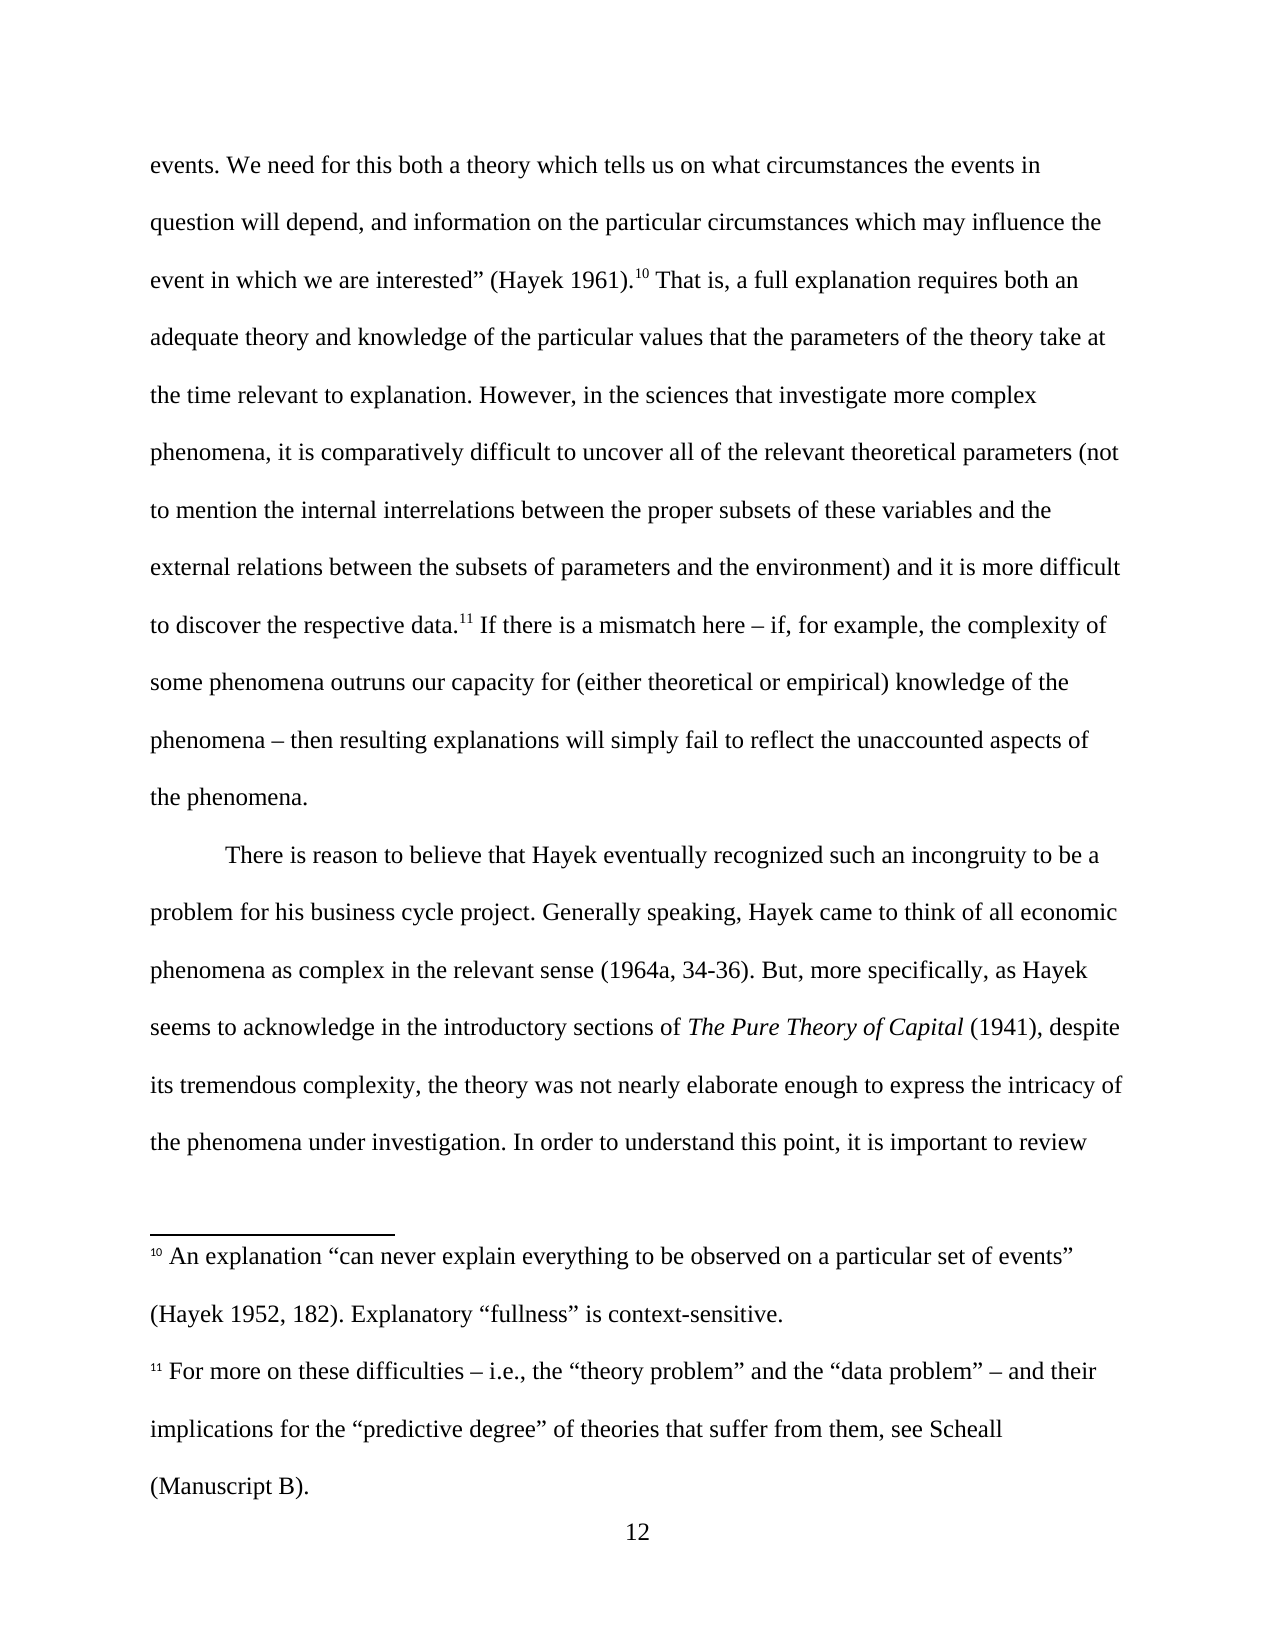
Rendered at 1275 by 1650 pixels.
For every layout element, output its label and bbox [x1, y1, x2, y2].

text [150, 150, 1125, 811]
text [150, 840, 1125, 1156]
